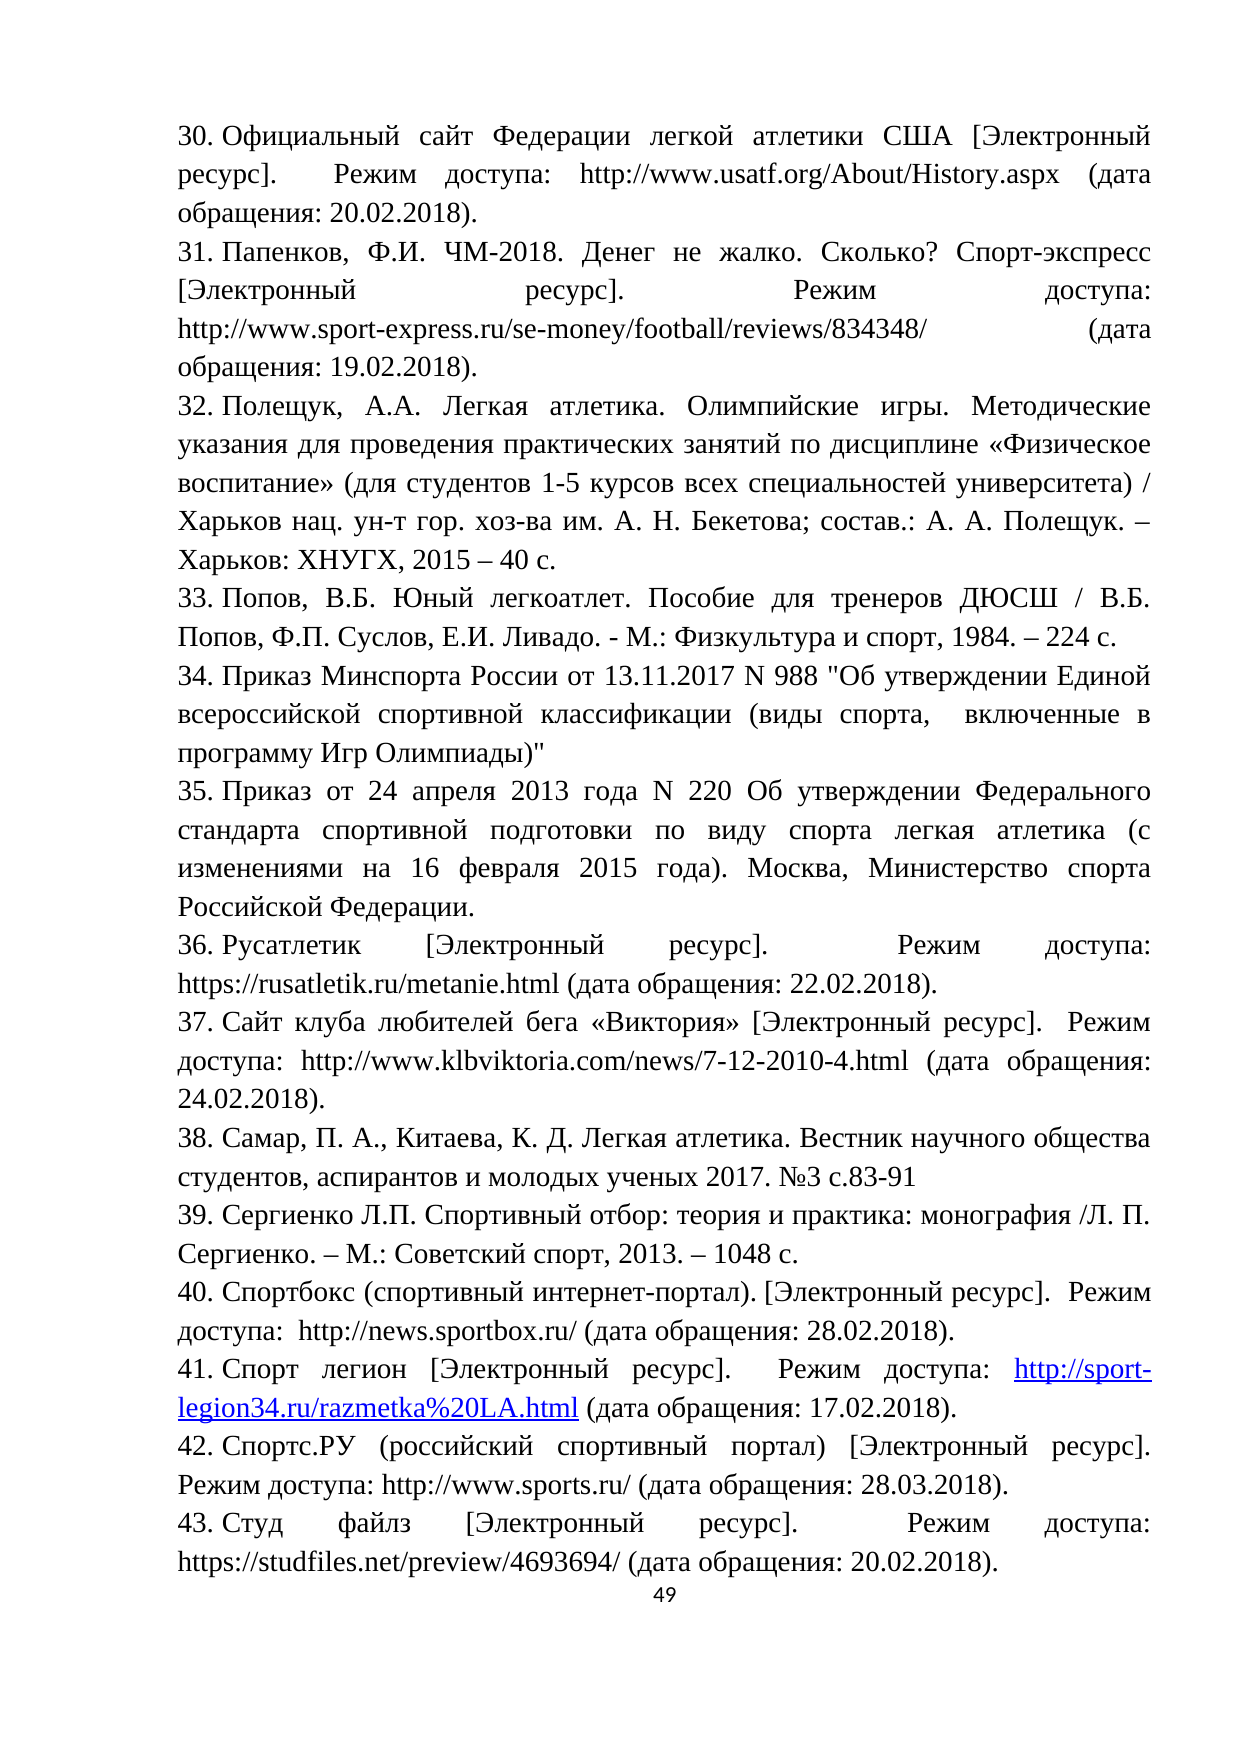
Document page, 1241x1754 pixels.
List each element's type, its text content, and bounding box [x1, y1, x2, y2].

list Попов, В.Б. Юный легкоатлет. Пособие для тренеров ДЮСШ / В.Б. Попов, Ф.П. Суслов, Е.И. Ливадо. - М.: Физкультура и спорт, 1984. – 224 с. [177, 581, 1152, 653]
list Русатлетик [Электронный ресурс]. Режим доступа: https://rusatletik.ru/metanie.html (дата обращения: 22.02.2018). [177, 927, 1152, 999]
list Сергиенко Л.П. Спортивный отбор: теория и практика: монография /Л. П. Сергиенко. – М.: Советский спорт, 2013. – 1048 с. [177, 1197, 1152, 1269]
list Спортбокс (спортивный интернет-портал). [Электронный ресурс]. Режим доступа: http://news.sportbox.ru/ (дата обращения: 28.02.2018). [177, 1274, 1152, 1346]
list Спортс.РУ (российский спортивный портал) [Электронный ресурс]. Режим доступа: http://www.sports.ru/ (дата обращения: 28.03.2018). [177, 1428, 1152, 1501]
list Сайт клуба любителей бега «Виктория» [Электронный ресурс]. Режим доступа: http://www.klbviktoria.com/news/7-12-2010-4.html (дата обращения: 24.02.2018). [177, 1004, 1152, 1115]
list Полещук, А.А. Легкая атлетика. Олимпийские игры. Методические указания для проведения практических занятий по дисциплине «Физическое воспитание» (для студентов 1-5 курсов всех специальностей университета) / Харьков нац. ун-т гор. хоз-ва им. А. Н. Бекетова; состав.: А. А. Полещук. – Харьков: ХНУГХ, 2015 – 40 с. [177, 388, 1152, 576]
list Приказ от 24 апреля 2013 года N 220 Об утверждении Федерального стандарта спортивной подготовки по виду спорта легкая атлетика (с изменениями на 16 февраля 2015 года). Москва, Министерство спорта Российской Федерации. [177, 773, 1152, 922]
list Студ файлз [Электронный ресурс]. Режим доступа: https://studfiles.net/preview/4693694/ (дата обращения: 20.02.2018). [177, 1506, 1152, 1578]
list Официальный сайт Федерации легкой атлетики США [Электронный ресурс]. Режим доступа: http://www.usatf.org/About/History.aspx (дата обращения: 20.02.2018). [177, 118, 1152, 229]
list Папенков, Ф.И. ЧМ-2018. Денег не жалко. Сколько? Спорт-экспресс [Электронный ресурс]. Режим доступа: http://www.sport-express.ru/se-money/football/reviews/834348/ (дата обращения: 19.02.2018). [177, 234, 1152, 383]
list Спорт легион [Электронный ресурс]. Режим доступа: http://sport-legion34.ru/razmetka%20LA.html (дата обращения: 17.02.2018). [177, 1351, 1152, 1423]
list Самар, П. А., Китаева, К. Д. Легкая атлетика. Вестник научного общества студентов, аспирантов и молодых ученых 2017. №3 с.83-91 [177, 1120, 1152, 1192]
list Приказ Минспорта России от 13.11.2017 N 988 "Об утверждении Единой всероссийской спортивной классификации (виды спорта, включенные в программу Игр Олимпиады)" [177, 658, 1152, 768]
